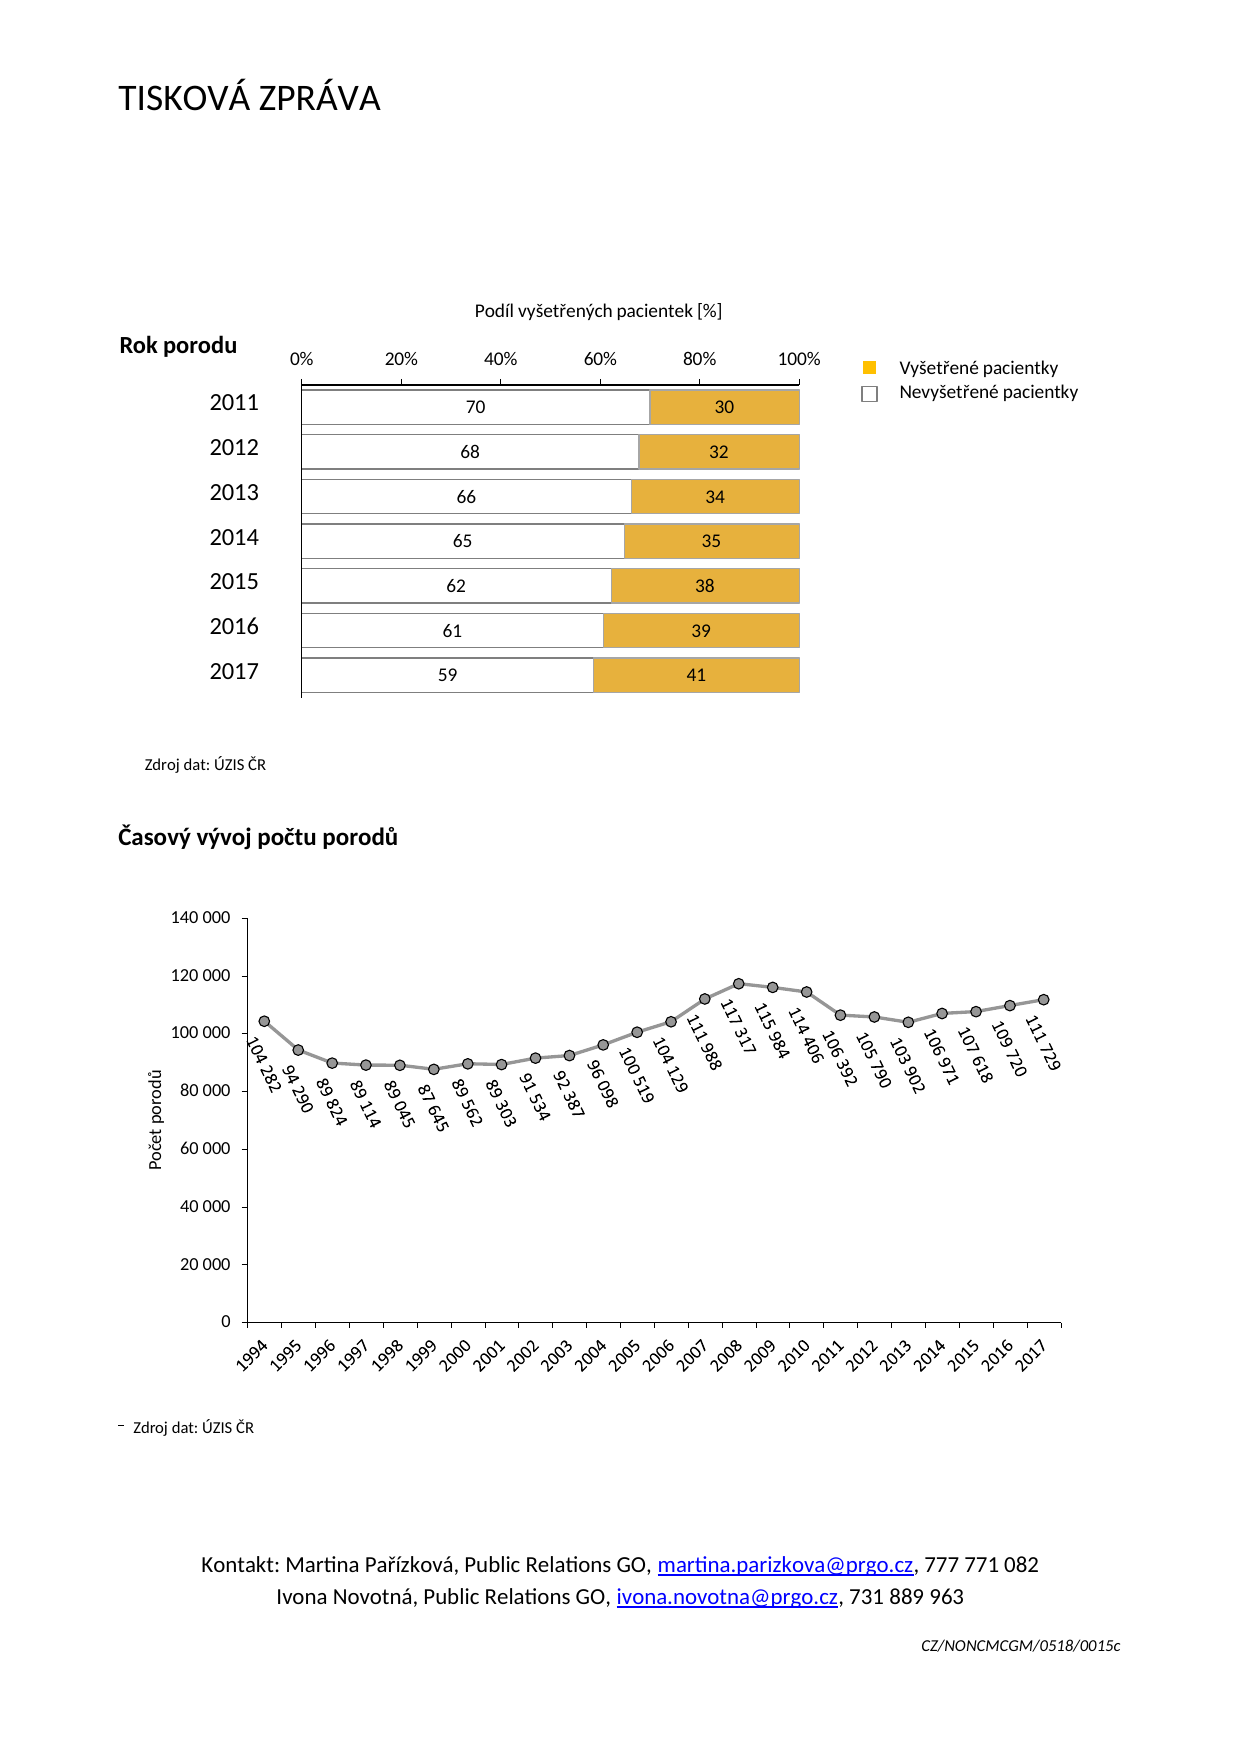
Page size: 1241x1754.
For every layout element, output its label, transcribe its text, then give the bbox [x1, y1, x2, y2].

text Časový vývoj počtu porodů [118, 821, 1122, 852]
